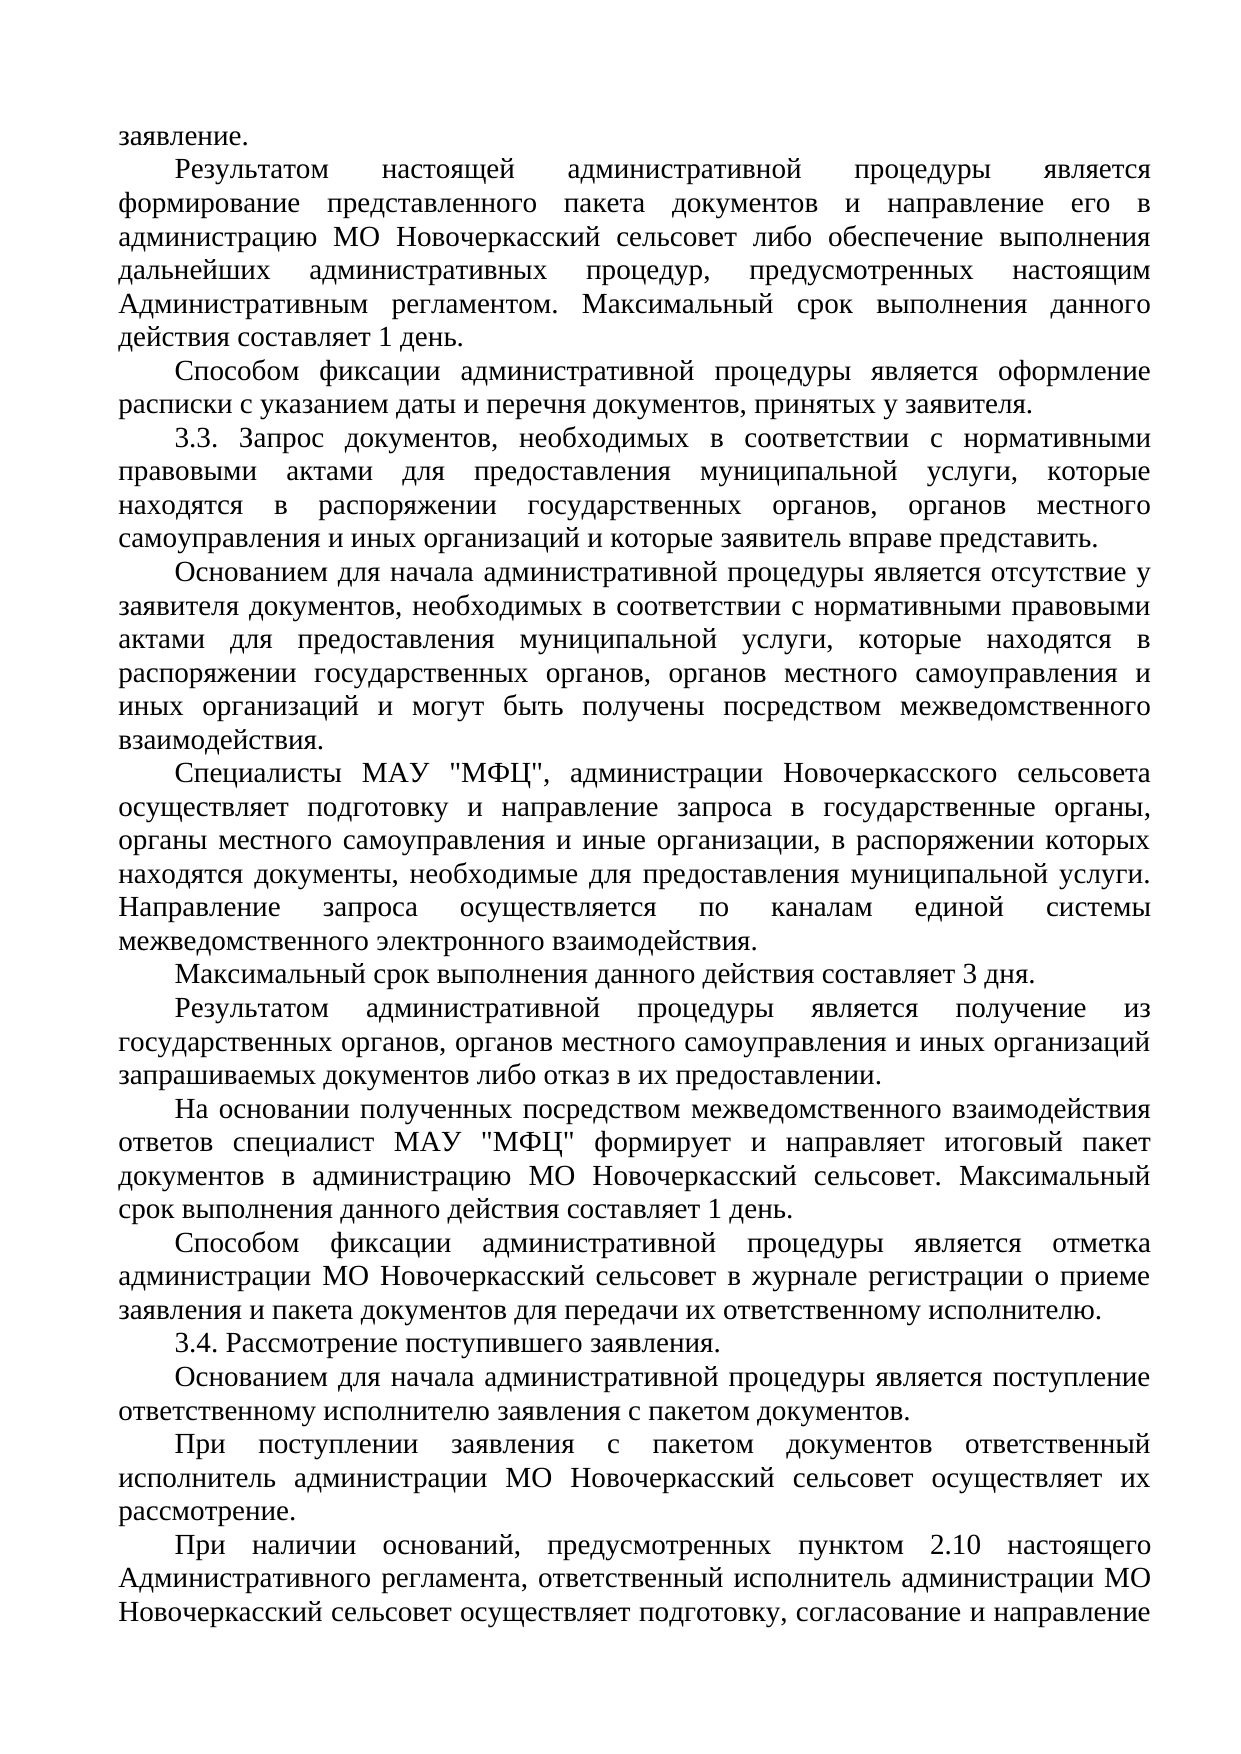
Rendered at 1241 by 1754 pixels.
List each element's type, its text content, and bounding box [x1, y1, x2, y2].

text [118, 118, 1152, 152]
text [118, 1527, 1152, 1627]
text 3.4. Рассмотрение поступившего заявления. [118, 1326, 1152, 1359]
text При поступлении заявления с пакетом документов ответственный исполнитель администрации МО Новочеркасский сельсовет осуществляет их рассмотрение. [118, 1426, 1152, 1527]
text Основанием для начала административной процедуры является отсутствие у заявителя документов, необходимых в соответствии с нормативными правовыми актами для предоставления муниципальной услуги, которые находятся в распоряжении государственных органов, органов местного самоуправления и иных организаций и могут быть получены посредством межведомственного взаимодействия. [118, 554, 1152, 755]
text Максимальный срок выполнения данного действия составляет 3 дня. [118, 957, 1152, 990]
text Специалисты МАУ "МФЦ", администрации Новочеркасского сельсовета осуществляет подготовку и направление запроса в государственные органы, органы местного самоуправления и иные организации, в распоряжении которых находятся документы, необходимые для предоставления муниципальной услуги. Направление запроса осуществляется по каналам единой системы межведомственного электронного взаимодействия. [118, 755, 1152, 957]
text Результатом настоящей административной процедуры является формирование представленного пакета документов и направление его в администрацию МО Новочеркасский сельсовет либо обеспечение выполнения дальнейших административных процедур, предусмотренных настоящим Административным регламентом. Максимальный срок выполнения данного действия составляет 1 день. [118, 152, 1152, 353]
text Способом фиксации административной процедуры является оформление расписки с указанием даты и перечня документов, принятых у заявителя. [118, 353, 1152, 420]
text На основании полученных посредством межведомственного взаимодействия ответов специалист МАУ "МФЦ" формирует и направляет итоговый пакет документов в администрацию МО Новочеркасский сельсовет. Максимальный срок выполнения данного действия составляет 1 день. [118, 1091, 1152, 1225]
text Результатом административной процедуры является получение из государственных органов, органов местного самоуправления и иных организаций запрашиваемых документов либо отказ в их предоставлении. [118, 990, 1152, 1091]
text 3.3. Запрос документов, необходимых в соответствии с нормативными правовыми актами для предоставления муниципальной услуги, которые находятся в распоряжении государственных органов, органов местного самоуправления и иных организаций и которые заявитель вправе представить. [118, 420, 1152, 554]
text Способом фиксации административной процедуры является отметка администрации МО Новочеркасский сельсовет в журнале регистрации о приеме заявления и пакета документов для передачи их ответственному исполнителю. [118, 1225, 1152, 1326]
text Основанием для начала административной процедуры является поступление ответственному исполнителю заявления с пакетом документов. [118, 1359, 1152, 1426]
